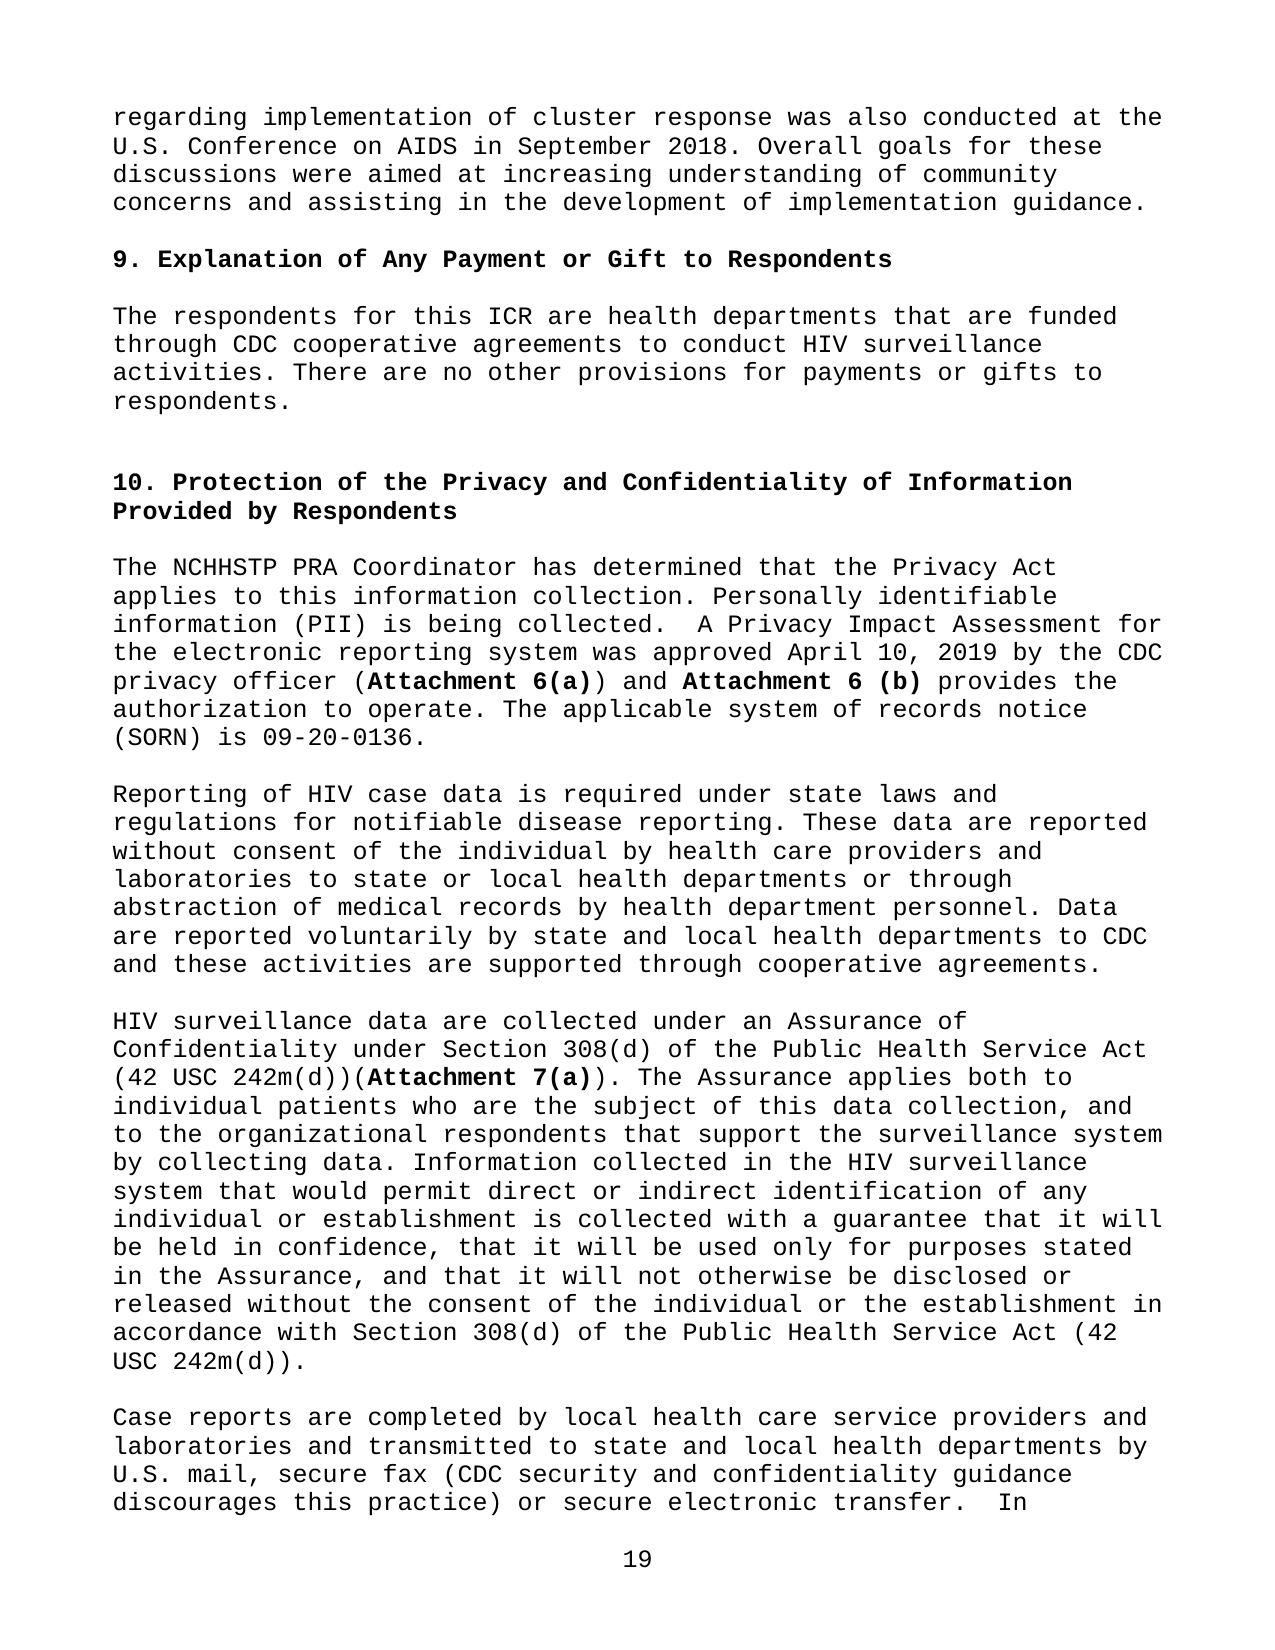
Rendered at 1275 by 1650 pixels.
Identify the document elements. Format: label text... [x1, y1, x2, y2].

text 9. Explanation of Any Payment or Gift to Respondents [112, 247, 1162, 275]
text The respondents for this ICR are health departments that are funded through CDC cooperative agreements to conduct HIV surveillance activities. There are no other provisions for payments or gifts to respondents. [112, 303, 1162, 417]
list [112, 1405, 1162, 1518]
text Reporting of HIV case data is required under state laws and regulations for notifiable disease reporting. These data are reported without consent of the individual by health care providers and laboratories to state or local health departments or through abstraction of medical records by health department personnel. Data are reported voluntarily by state and local health departments to CDC and these activities are supported through cooperative agreements. [112, 782, 1162, 980]
text 10. Protection of the Privacy and Confidentiality of Information Provided by Respondents [112, 470, 1162, 527]
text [112, 105, 1162, 218]
text HIV surveillance data are collected under an Assurance of Confidentiality under Section 308(d) of the Public Health Service Act (42 USC 242m(d))(Attachment 7(a)). The Assurance applies both to individual patients who are the subject of this data collection, and to the organizational respondents that support the surveillance system by collecting data. Information collected in the HIV surveillance system that would permit direct or indirect identification of any individual or establishment is collected with a guarantee that it will be held in confidence, that it will be used only for purposes stated in the Assurance, and that it will not otherwise be disclosed or released without the consent of the individual or the establishment in accordance with Section 308(d) of the Public Health Service Act (42 USC 242m(d)). [112, 1008, 1162, 1377]
text The NCHHSTP PRA Coordinator has determined that the Privacy Act applies to this information collection. Personally identifiable information (PII) is being collected. A Privacy Impact Assessment for the electronic reporting system was approved April 10, 2019 by the CDC privacy officer (Attachment 6(a)) and Attachment 6 (b) provides the authorization to operate. The applicable system of records notice (SORN) is 09-20-0136. [112, 555, 1162, 753]
